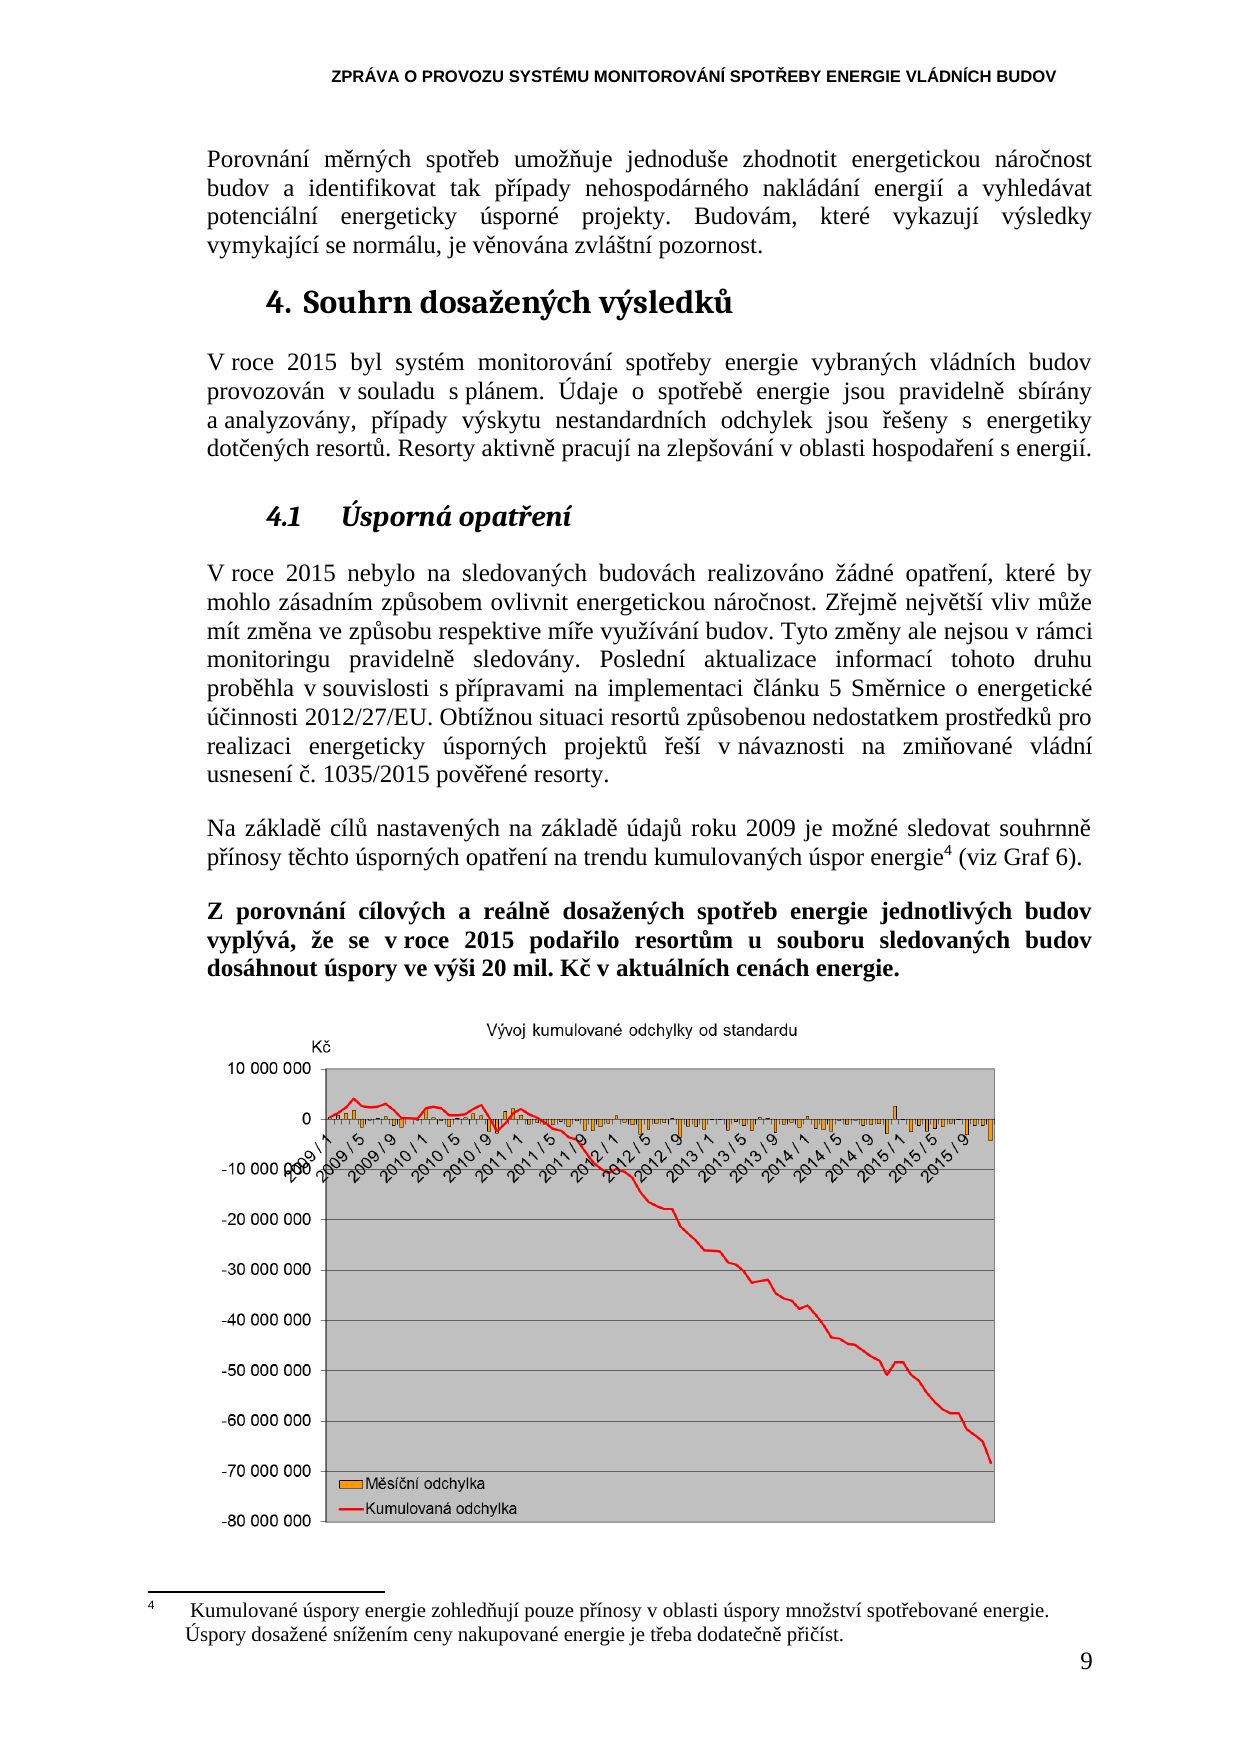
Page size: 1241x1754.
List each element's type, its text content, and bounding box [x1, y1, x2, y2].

picture [206, 1007, 1077, 1545]
text V roce 2015 nebylo na sledovaných budovách realizováno žádné opatření, které by mohlo zásadním způsobem ovlivnit energetickou náročnost. Zřejmě největší vliv může mít změna ve způsobu respektive míře využívání budov. Tyto změny ale nejsou v rámci monitoringu pravidelně sledovány. Poslední aktualizace informací tohoto druhu proběhla v souvislosti s přípravami na implementaci článku 5 Směrnice o energetické účinnosti 2012/27/EU. Obtížnou situaci resortů způsobenou nedostatkem prostředků pro realizaci energeticky úsporných projektů řeší v návaznosti na zmiňované vládní usnesení č. 1035/2015 pověřené resorty. [207, 558, 1093, 788]
text Z porovnání cílových a reálně dosažených spotřeb energie jednotlivých budov vyplývá, že se v roce 2015 podařilo resortům u souboru sledovaných budov dosáhnout úspory ve výši 20 mil. Kč v aktuálních cenách energie. [207, 896, 1093, 982]
text Na základě cílů nastavených na základě údajů roku 2009 je možné sledovat souhrnně přínosy těchto úsporných opatření na trendu kumulovaných úspor energie (viz Graf 6). [207, 813, 1093, 871]
text Porovnání měrných spotřeb umožňuje jednoduše zhodnotit energetickou náročnost budov a identifikovat tak případy nehospodárného nakládání energií a vyhledávat potenciální energeticky úsporné projekty. Budovám, které vykazují výsledky vymykající se normálu, je věnována zvláštní pozornost. [207, 144, 1093, 259]
text V roce 2015 byl systém monitorování spotřeby energie vybraných vládních budov provozován v souladu s plánem. Údaje o spotřebě energie jsou pravidelně sbírány a analyzovány, případy výskytu nestandardních odchylek jsou řešeny s energetiky dotčených resortů. Resorty aktivně pracují na zlepšování v oblasti hospodaření s energií. [207, 347, 1093, 462]
subtitle Úsporná opatření [266, 500, 1093, 533]
subtitle Souhrn dosažených výsledků [266, 284, 1093, 322]
